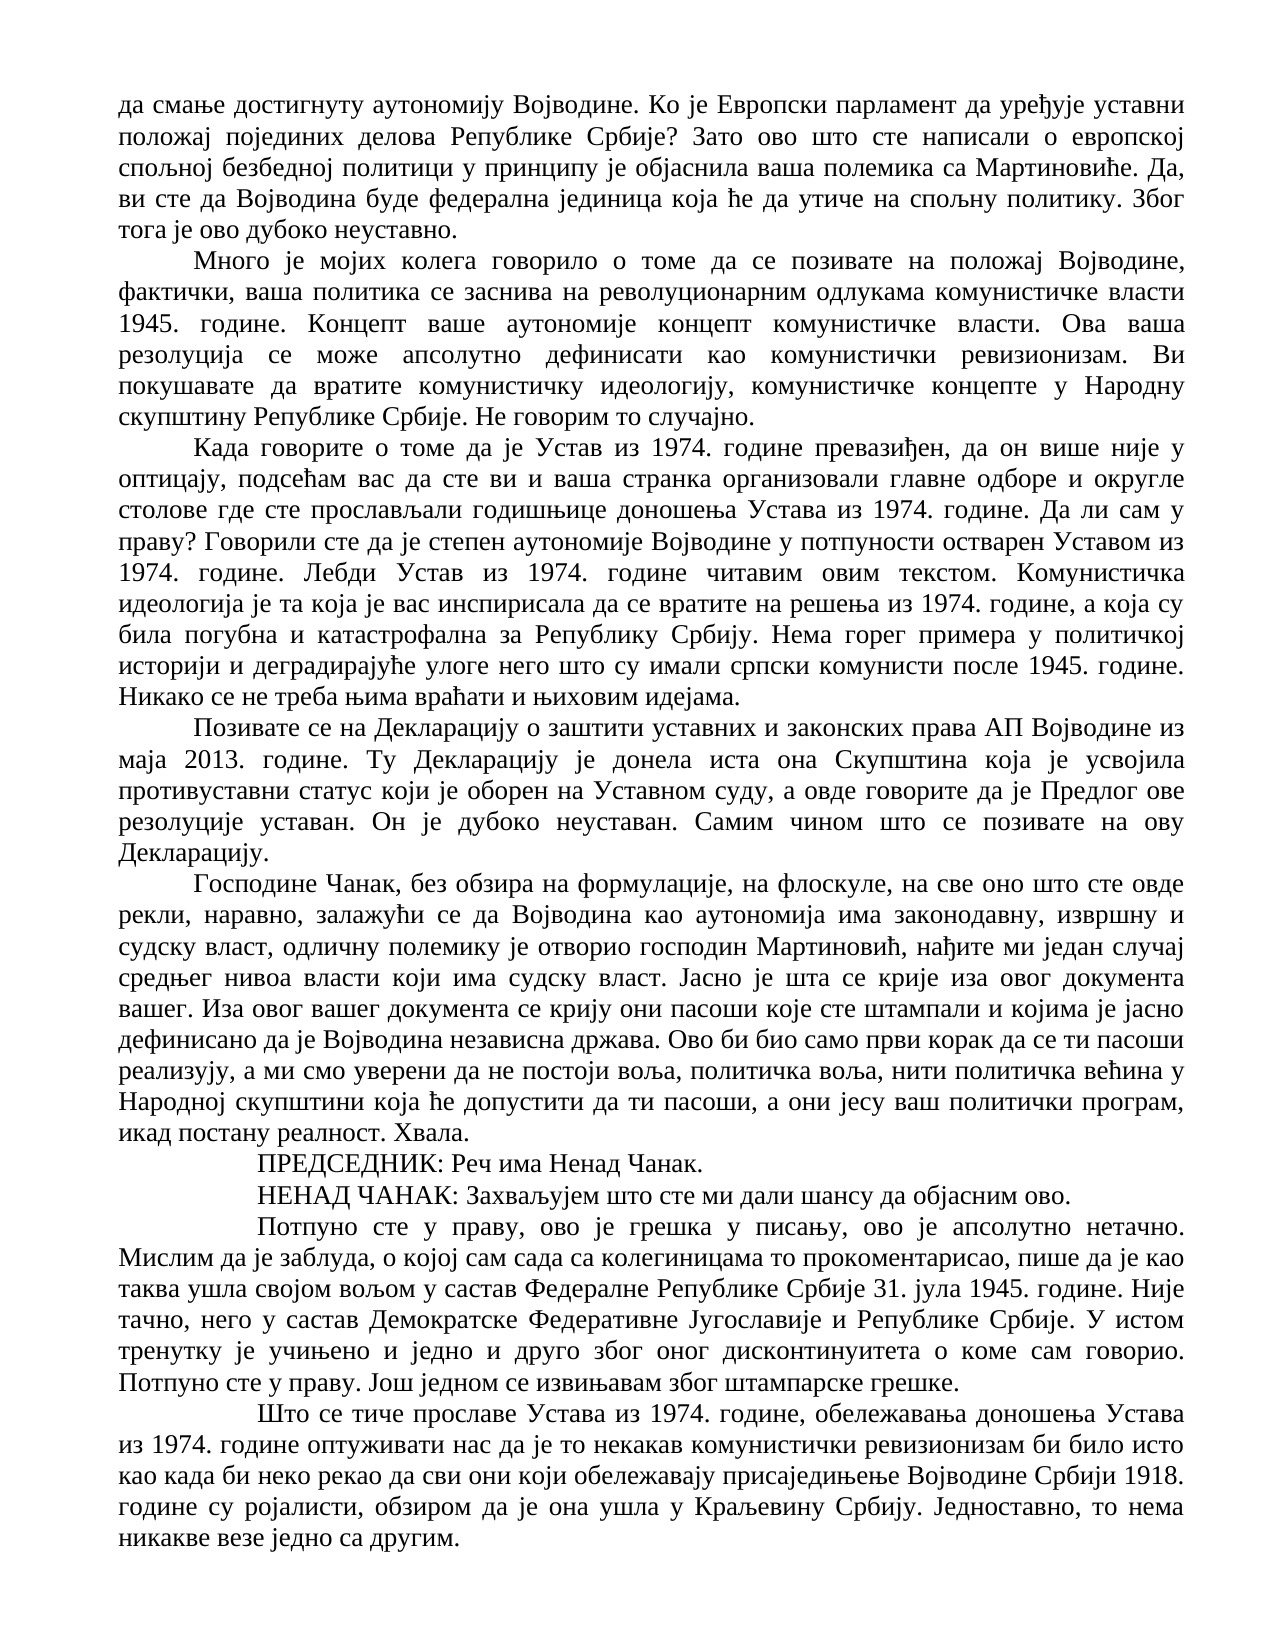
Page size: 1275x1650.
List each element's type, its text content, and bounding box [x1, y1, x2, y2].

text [118, 89, 1186, 244]
text Много је мојих колега говорило о томе да се позивате на положај Војводине, фактички, ваша политика се заснива на револуционарним одлукама комунистичке власти 1945. године. Концепт ваше аутономије концепт комунистичке власти. Ова ваша резолуција се може апсолутно дефинисати као комунистички ревизионизам. Ви покушавате да вратите комунистичку идеологију, комунистичке концепте у Народну скупштину Републике Србије. Не говорим то случајно. [118, 244, 1186, 431]
text Што се тиче прославе Устава из 1974. године, обележавања доношења Устава из 1974. године оптуживати нас да је то некакав комунистички ревизионизам би било исто као када би неко рекао да сви они који обележавају присаједињење Војводине Србији 1918. године су ројалисти, обзиром да је она ушла у Краљевину Србију. Једноставно, то нема никакве везе једно са другим. [118, 1397, 1186, 1552]
text Господине Чанак, без обзира на формулације, на флоскуле, на све оно што сте овде рекли, наравно, залажући се да Војводина као аутономија има законодавну, извршну и судску власт, одличну полемику је отворио господин Мартиновић, нађите ми један случај средњег нивоа власти који има судску власт. Јасно је шта се крије иза овог документа вашег. Иза овог вашег документа се крију они пасоши које сте штампали и којима је јасно дефинисано да је Војводина независна држава. Ово би био само први корак да се ти пасоши реализују, а ми смо уверени да не постоји воља, политичка воља, нити политичка већина у Народној скупштини која ће допустити да ти пасоши, а они јесу ваш политички програм, икад постану реалност. Хвала. [118, 867, 1186, 1148]
text ПРЕДСЕДНИК: Реч има Ненад Чанак. [118, 1148, 1186, 1179]
text Када говорите о томе да је Устав из 1974. године превазиђен, да он више није у оптицају, подсећам вас да сте ви и ваша странка организовали главне одборе и округле столове где сте прослављали годишњице доношења Устава из 1974. године. Да ли сам у праву? Говорили сте да је степен аутономије Војводине у потпуности остварен Уставом из 1974. године. Лебди Устав из 1974. године читавим овим текстом. Комунистичка идеологија је та која је вас инспирисала да се вратите на решења из 1974. године, а која су била погубна и катастрофална за Републику Србију. Нема горег примера у политичкој историји и деградирајуће улоге него што су имали српски комунисти после 1945. године. Никако се не треба њима враћати и њиховим идејама. [118, 431, 1186, 712]
text НЕНАД ЧАНАК: Захваљујем што сте ми дали шансу да објасним ово. [118, 1179, 1186, 1210]
text Позивате се на Декларацију о заштити уставних и законских права АП Војводине из маја 2013. године. Ту Декларацију је донела иста она Скупштина која је усвојила противуставни статус који је оборен на Уставном суду, а овде говорите да је Предлог ове резолуције уставан. Он је дубоко неуставан. Самим чином што се позивате на ову Декларацију. [118, 712, 1186, 867]
text Потпуно сте у праву, ово је грешка у писању, ово је апсолутно нетачно. Мислим да је заблуда, о којој сам сада са колегиницама то прокоментарисао, пише да је као таква ушла својом вољом у састав Федералне Републике Србије 31. јула 1945. године. Није тачно, него у састав Демократске Федеративне Југославије и Републике Србије. У истом тренутку је учињено и једно и друго због оног дисконтинуитета о коме сам говорио. Потпуно сте у праву. Још једном се извињавам због штампарске грешке. [118, 1210, 1186, 1397]
